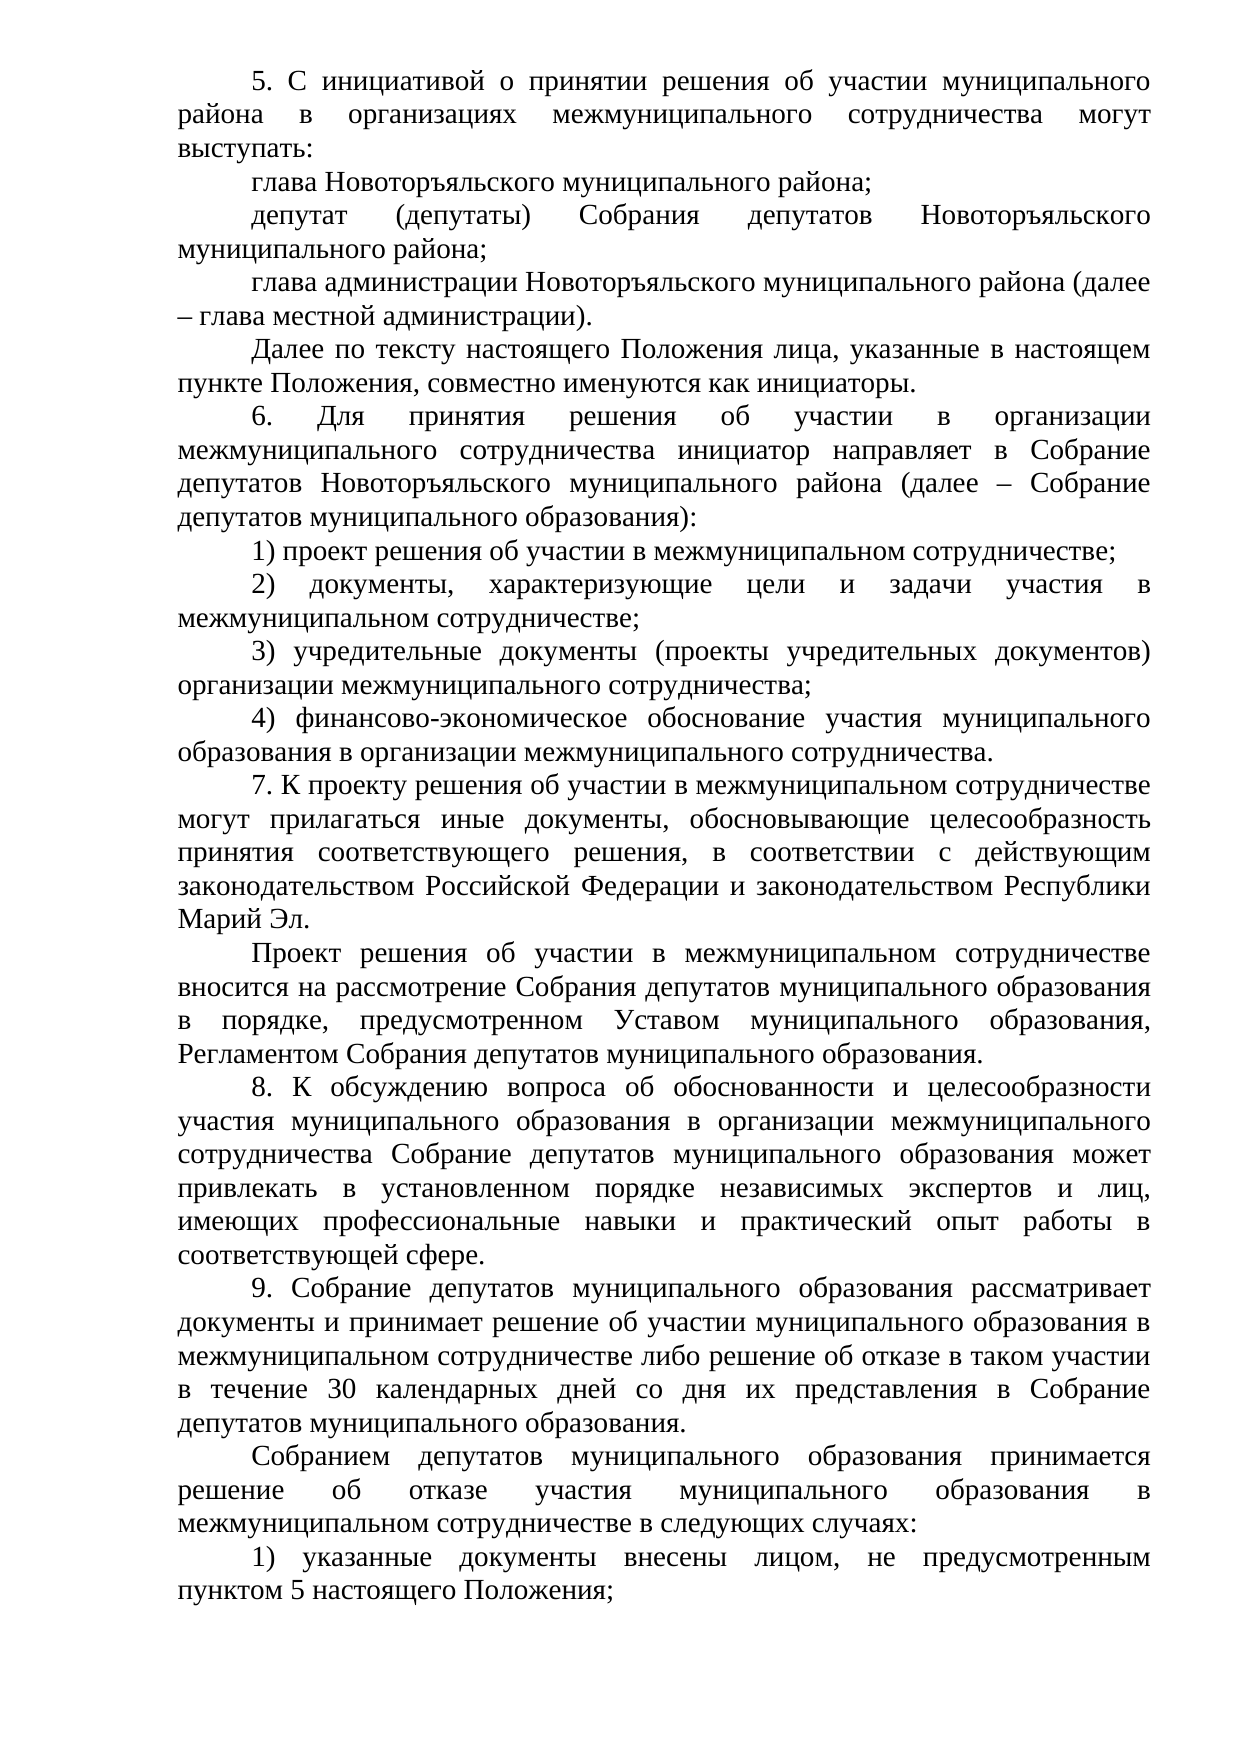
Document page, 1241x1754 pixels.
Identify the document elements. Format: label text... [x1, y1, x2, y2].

text Далее по тексту настоящего Положения лица, указанные в настоящем пункте Положения, совместно именуются как инициаторы. [177, 331, 1152, 398]
text 3) учредительные документы (проекты учредительных документов) организации межмуниципального сотрудничества; [177, 633, 1152, 700]
text 1) проект решения об участии в межмуниципальном сотрудничестве; [177, 533, 1152, 566]
text 9. Собрание депутатов муниципального образования рассматривает документы и принимает решение об участии муниципального образования в межмуниципальном сотрудничестве либо решение об отказе в таком участии в течение 30 календарных дней со дня их представления в Собрание депутатов муниципального образования. [177, 1271, 1152, 1438]
text депутат (депутаты) Собрания депутатов Новоторъяльского муниципального района; [177, 197, 1152, 264]
text 5. С инициативой о принятии решения об участии муниципального района в организациях межмуниципального сотрудничества могут выступать: [177, 63, 1152, 164]
text 6. Для принятия решения об участии в организации межмуниципального сотрудничества инициатор направляет в Собрание депутатов Новоторъяльского муниципального района (далее – Собрание депутатов муниципального образования): [177, 398, 1152, 533]
text Проект решения об участии в межмуниципальном сотрудничестве вносится на рассмотрение Собрания депутатов муниципального образования в порядке, предусмотренном Уставом муниципального образования, Регламентом Собрания депутатов муниципального образования. [177, 935, 1152, 1069]
text 8. К обсуждению вопроса об обоснованности и целесообразности участия муниципального образования в организации межмуниципального сотрудничества Собрание депутатов муниципального образования может привлекать в установленном порядке независимых экспертов и лиц, имеющих профессиональные навыки и практический опыт работы в соответствующей сфере. [177, 1069, 1152, 1271]
text 7. К проекту решения об участии в межмуниципальном сотрудничестве могут прилагаться иные документы, обосновывающие целесообразность принятия соответствующего решения, в соответствии с действующим законодательством Российской Федерации и законодательством Республики Марий Эл. [177, 767, 1152, 935]
text глава администрации Новоторъяльского муниципального района (далее – глава местной администрации). [177, 264, 1152, 331]
text 4) финансово-экономическое обоснование участия муниципального образования в организации межмуниципального сотрудничества. [177, 700, 1152, 767]
text 2) документы, характеризующие цели и задачи участия в межмуниципальном сотрудничестве; [177, 566, 1152, 633]
text глава Новоторъяльского муниципального района; [177, 164, 1152, 197]
text Собранием депутатов муниципального образования принимается решение об отказе участия муниципального образования в межмуниципальном сотрудничестве в следующих случаях: [177, 1438, 1152, 1539]
text 1) указанные документы внесены лицом, не предусмотренным пунктом 5 настоящего Положения; [177, 1539, 1152, 1606]
